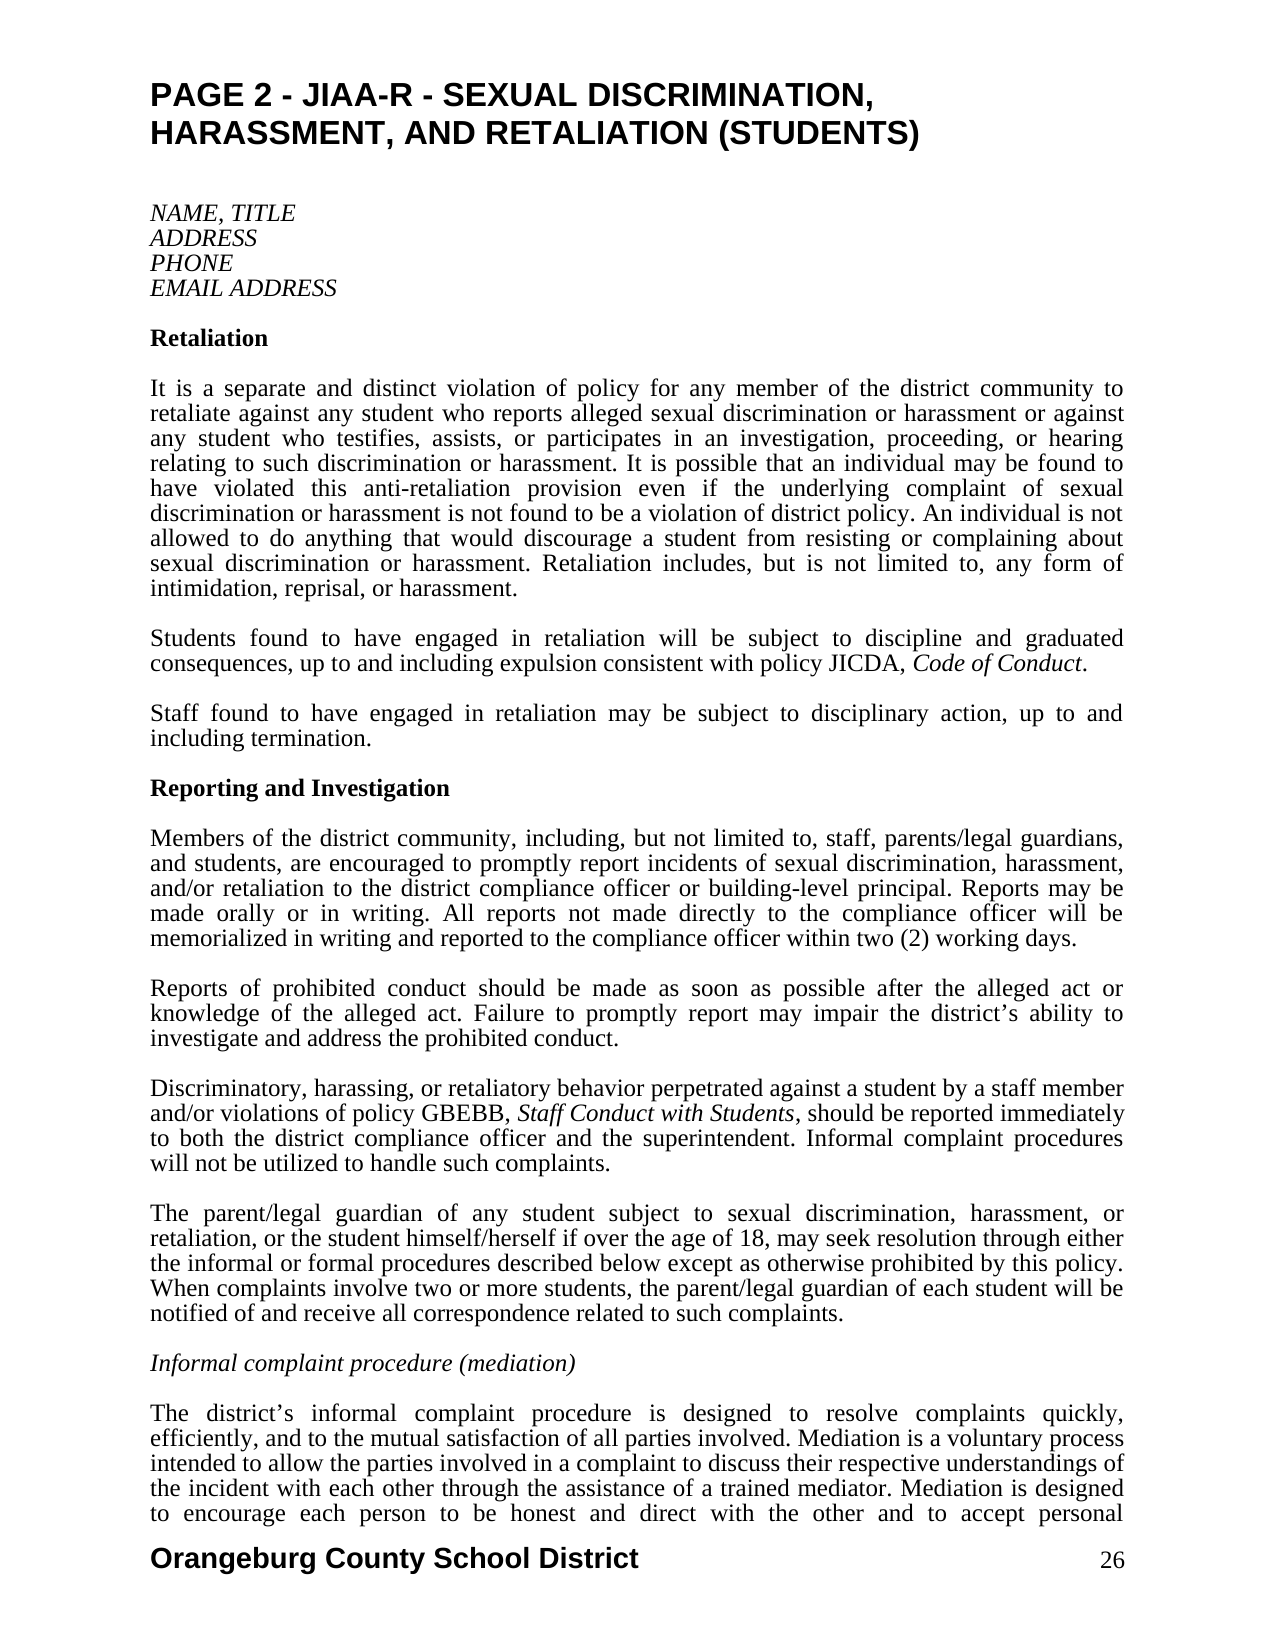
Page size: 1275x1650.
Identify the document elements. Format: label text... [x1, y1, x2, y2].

text Retaliation [150, 327, 1125, 352]
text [150, 1401, 1125, 1526]
text Reports of prohibited conduct should be made as soon as possible after the alleged act or knowledge of the alleged act. Failure to promptly report may impair the district’s ability to investigate and address the prohibited conduct. [150, 976, 1125, 1051]
text Discriminatory, harassing, or retaliatory behavior perpetrated against a student by a staff member and/or violations of policy GBEBB, Staff Conduct with Students, should be reported immediately to both the district compliance officer and the superintendent. Informal complaint procedures will not be utilized to handle such complaints. [150, 1076, 1125, 1176]
text Reporting and Investigation [150, 776, 1125, 801]
text EMAIL ADDRESS [150, 277, 1125, 302]
text NAME, TITLE [150, 202, 1125, 227]
text The parent/legal guardian of any student subject to sexual discrimination, harassment, or retaliation, or the student himself/herself if over the age of 18, may seek resolution through either the informal or formal procedures described below except as otherwise prohibited by this policy. When complaints involve two or more students, the parent/legal guardian of each student will be notified of and receive all correspondence related to such complaints. [150, 1201, 1125, 1326]
text Informal complaint procedure (mediation) [150, 1351, 1125, 1376]
text Students found to have engaged in retaliation will be subject to discipline and graduated consequences, up to and including expulsion consistent with policy JICDA, Code of Conduct. [150, 627, 1125, 677]
text ADDRESS [150, 227, 1125, 252]
text Members of the district community, including, but not limited to, staff, parents/legal guardians, and students, are encouraged to promptly report incidents of sexual discrimination, harassment, and/or retaliation to the district compliance officer or building-level principal. Reports may be made orally or in writing. All reports not made directly to the compliance officer will be memorialized in writing and reported to the compliance officer within two (2) working days. [150, 826, 1125, 951]
text PHONE [150, 252, 1125, 277]
text Staff found to have engaged in retaliation may be subject to disciplinary action, up to and including termination. [150, 702, 1125, 752]
text It is a separate and distinct violation of policy for any member of the district community to retaliate against any student who reports alleged sexual discrimination or harassment or against any student who testifies, assists, or participates in an investigation, proceeding, or hearing relating to such discrimination or harassment. It is possible that an individual may be found to have violated this anti-retaliation provision even if the underlying complaint of sexual discrimination or harassment is not found to be a violation of district policy. An individual is not allowed to do anything that would discourage a student from resisting or complaining about sexual discrimination or harassment. Retaliation includes, but is not limited to, any form of intimidation, reprisal, or harassment. [150, 377, 1125, 602]
